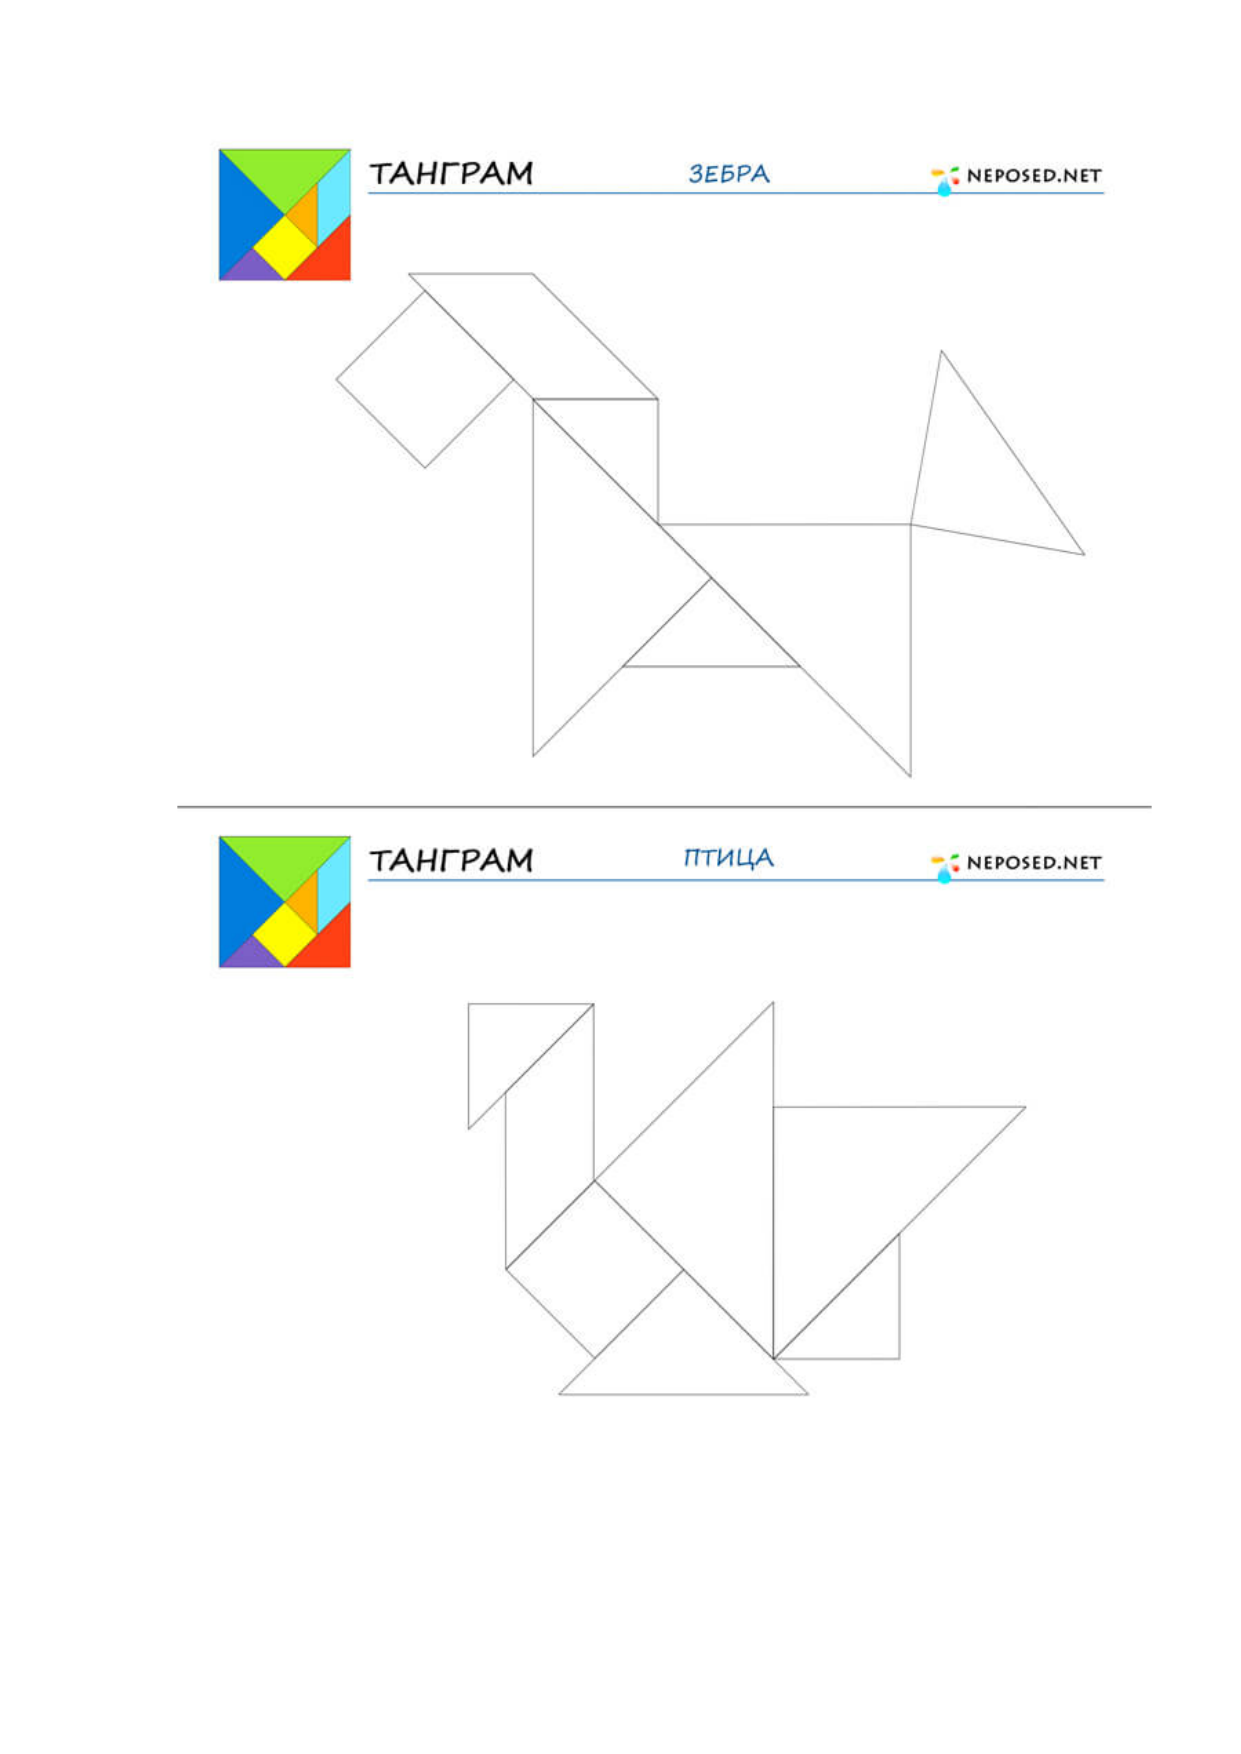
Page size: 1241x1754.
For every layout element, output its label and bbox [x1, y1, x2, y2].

picture [177, 118, 1152, 1497]
